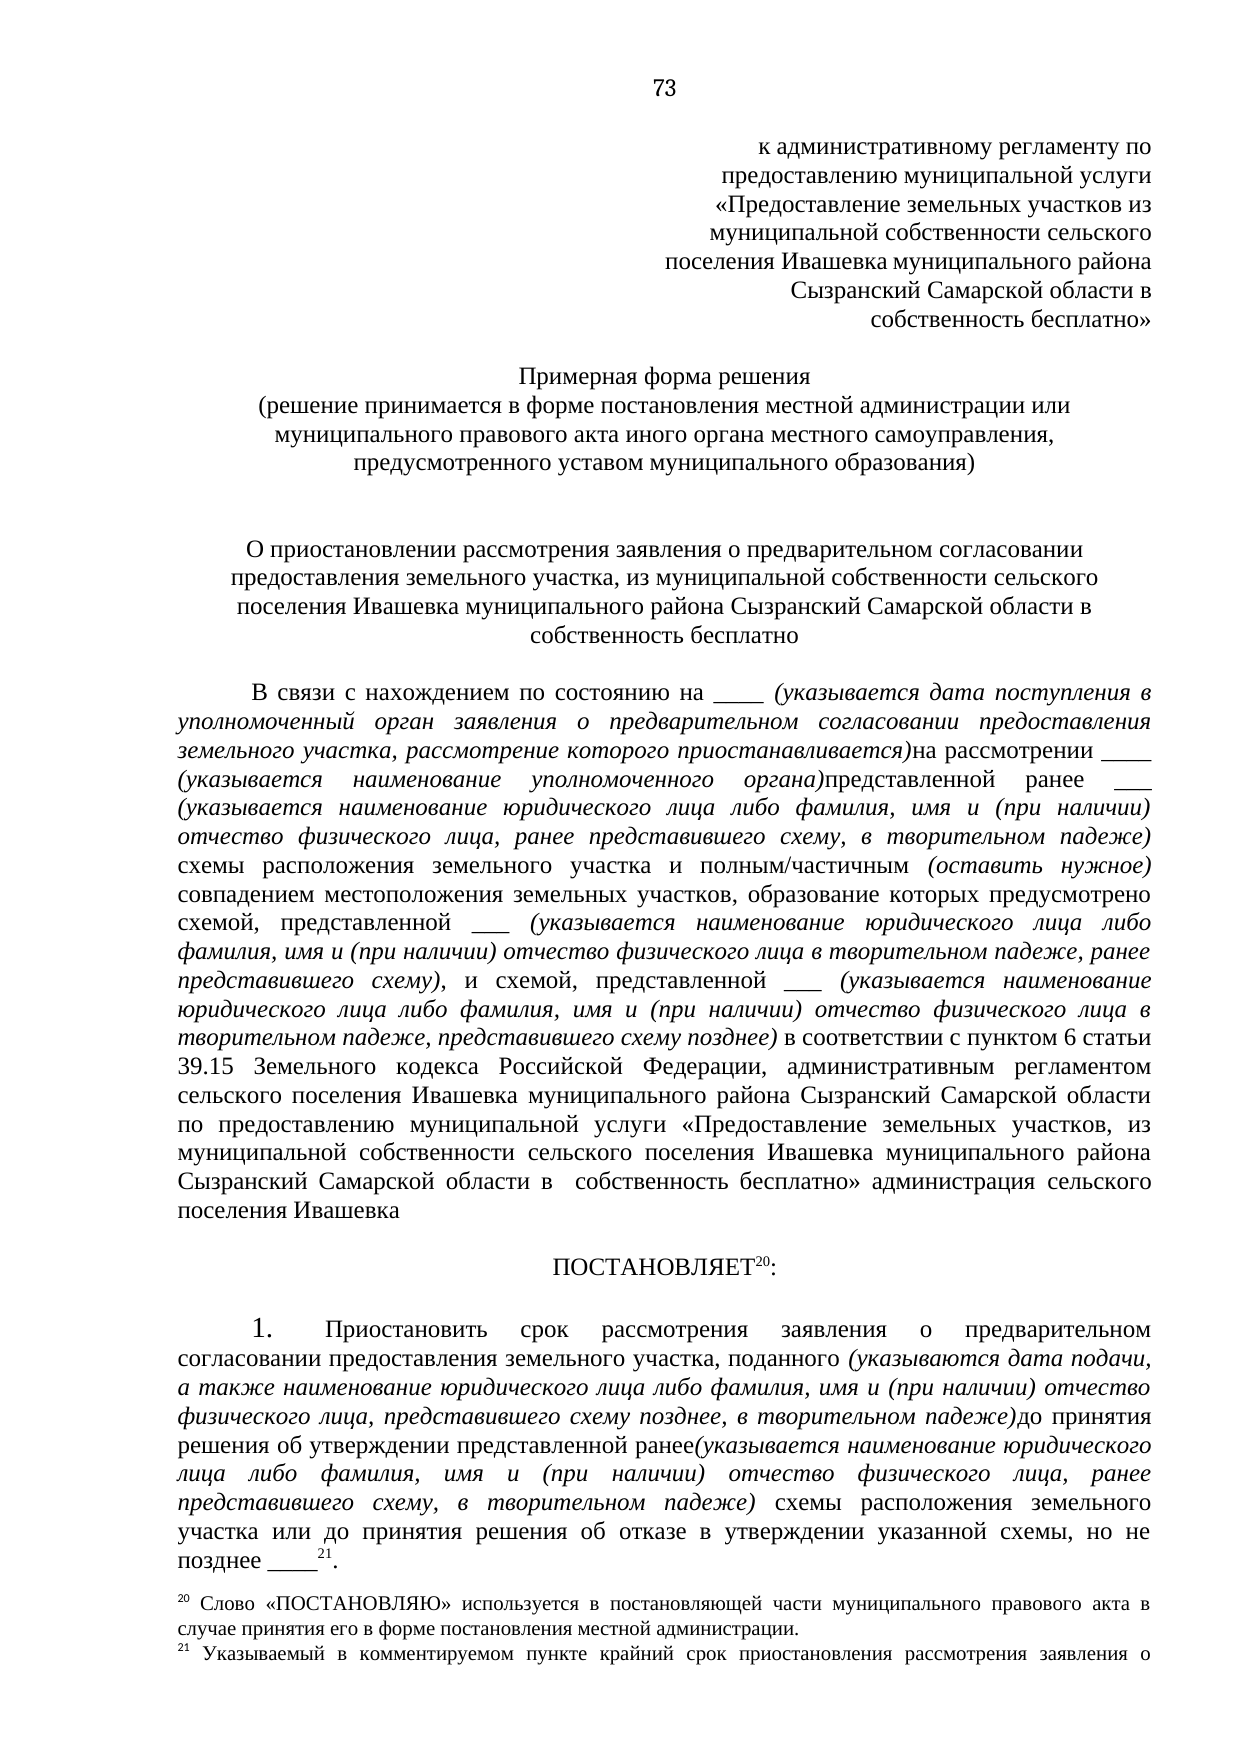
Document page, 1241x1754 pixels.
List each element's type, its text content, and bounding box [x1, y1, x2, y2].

text О приостановлении рассмотрения заявления о предварительном согласовании предоставления земельного участка, из муниципальной собственности сельского поселения Ивашевка муниципального района Сызранский Самарской области в собственность бесплатно [177, 534, 1152, 649]
text ПОСТАНОВЛЯЕТ: [177, 1252, 1152, 1281]
text Примерная форма решения [177, 361, 1152, 390]
text к административному регламенту по предоставлению муниципальной услуги «Предоставление земельных участков из муниципальной собственности сельского поселения Ивашевка муниципального района Сызранский Самарской области в собственность бесплатно» [635, 131, 1152, 332]
text В связи с нахождением по состоянию на ____ (указывается дата поступления в уполномоченный орган заявления о предварительном согласовании предоставления земельного участка, рассмотрение которого приостанавливается)на рассмотрении ____ (указывается наименование уполномоченного органа)представленной ранее ___ (указывается наименование юридического лица либо фамилия, имя и (при наличии) отчество физического лица, ранее представившего схему, в творительном падеже) схемы расположения земельного участка и полным/частичным (оставить нужное) совпадением местоположения земельных участков, образование которых предусмотрено схемой, представленной ___ (указывается наименование юридического лица либо фамилия, имя и (при наличии) отчество физического лица в творительном падеже, ранее представившего схему), и схемой, представленной ___ (указывается наименование юридического лица либо фамилия, имя и (при наличии) отчество физического лица в творительном падеже, представившего схему позднее) в соответствии с пунктом 6 статьи 39.15 Земельного кодекса Российской Федерации, административным регламентом сельского поселения Ивашевка муниципального района Сызранский Самарской области по предоставлению муниципальной услуги «Предоставление земельных участков, из муниципальной собственности сельского поселения Ивашевка муниципального района Сызранский Самарской области в собственность бесплатно» администрация сельского поселения Ивашевка [177, 677, 1152, 1224]
list Приостановить срок рассмотрения заявления о предварительном согласовании предоставления земельного участка, поданного (указываются дата подачи, а также наименование юридического лица либо фамилия, имя и (при наличии) отчество физического лица, представившего схему позднее, в творительном падеже)до принятия решения об утверждении представленной ранее(указывается наименование юридического лица либо фамилия, имя и (при наличии) отчество физического лица, ранее представившего схему, в творительном падеже) схемы расположения земельного участка или до принятия решения об отказе в утверждении указанной схемы, но не позднее ____. [177, 1310, 1152, 1573]
text (решение принимается в форме постановления местной администрации или муниципального правового акта иного органа местного самоуправления, предусмотренного уставом муниципального образования) [177, 390, 1152, 476]
